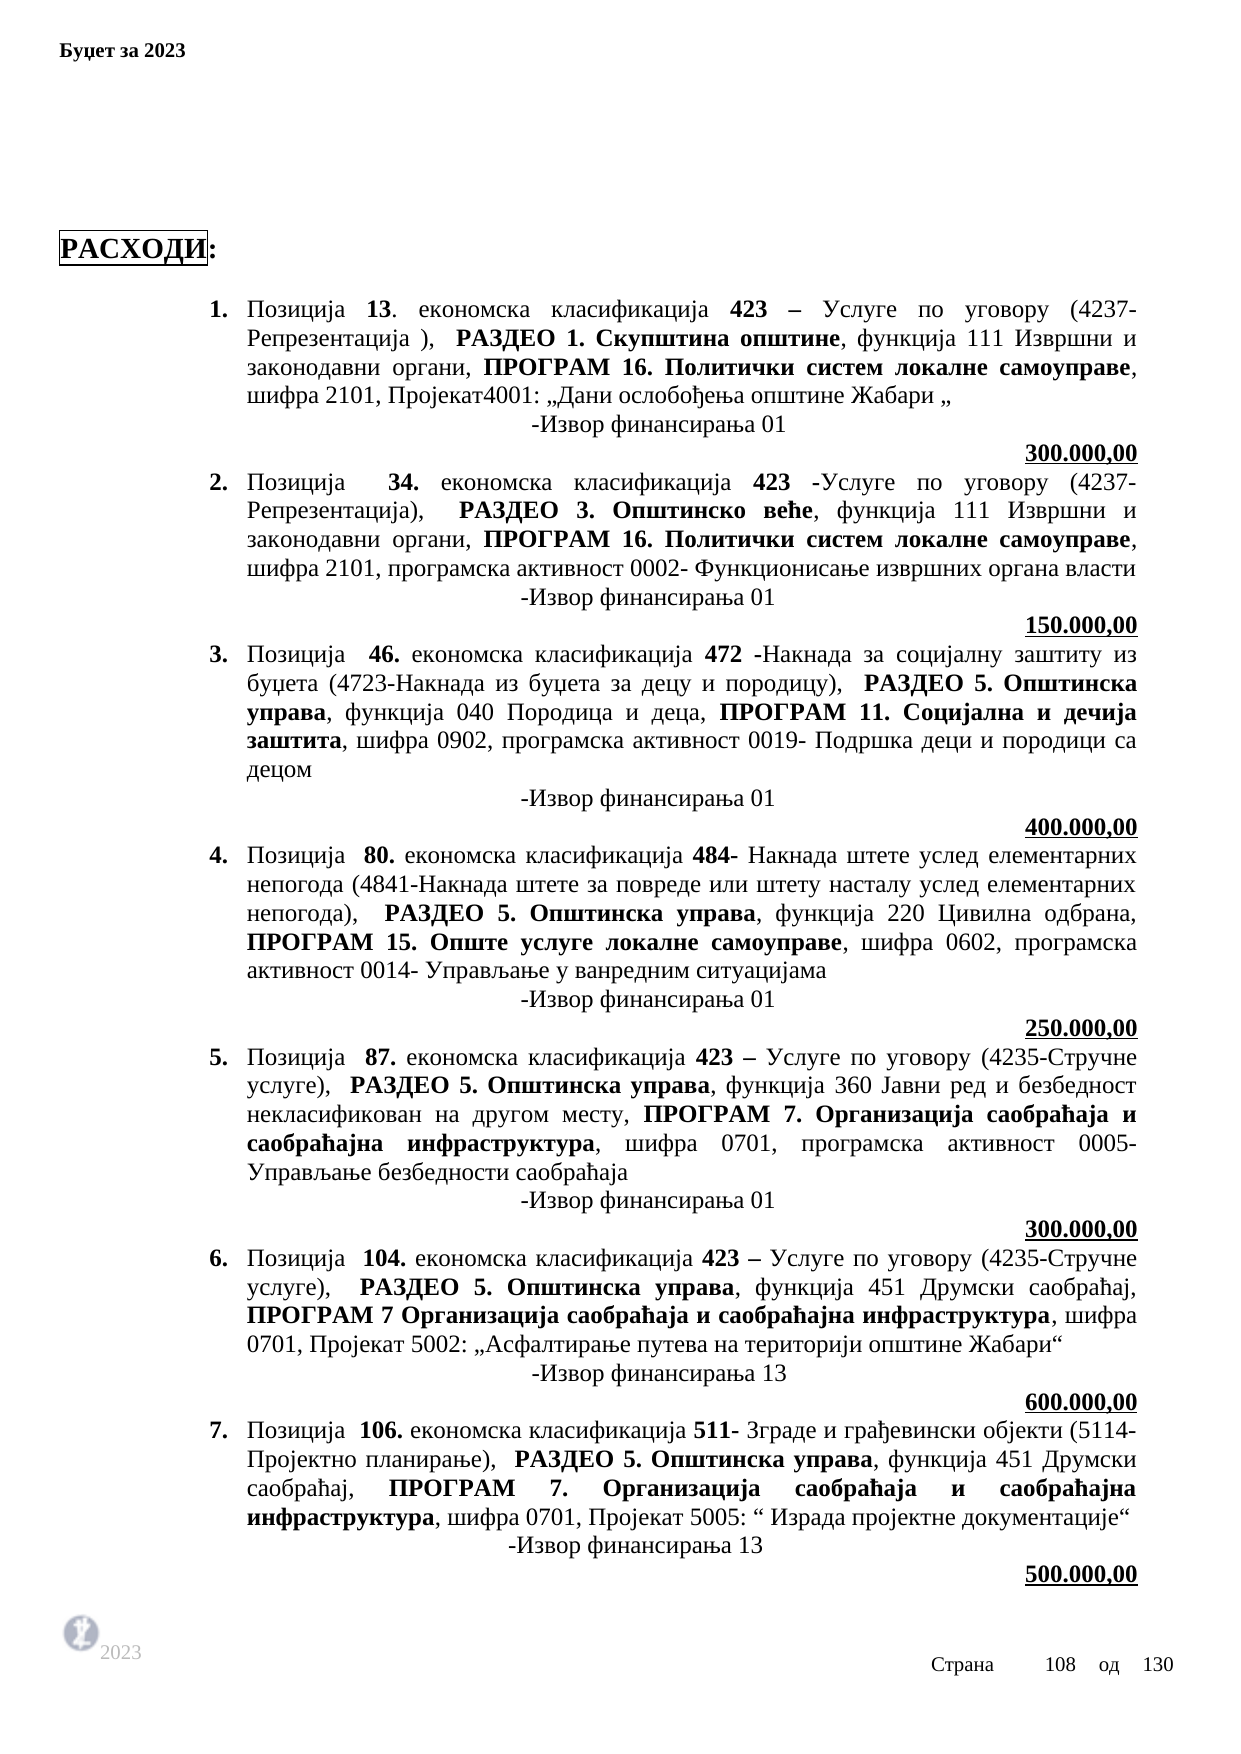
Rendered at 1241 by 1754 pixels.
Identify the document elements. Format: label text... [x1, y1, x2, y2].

text 300.000,00 [181, 438, 1137, 467]
list Позиција 13. економска класификација 423 – Услуге по уговору (4237- Репрезентација ), РАЗДЕО 1. Скупштина општине, функција 111 Извршни и законодавни органи, ПРОГРАМ 16. Политички систем локалне самоуправе, шифра 2101, Пројекат4001: „Дани ослобођења општине Жабари „ [209, 294, 1137, 409]
text 500.000,00 [59, 1559, 1137, 1588]
list Позиција 80. економска класификација 484- Накнада штете услед елементарних непогода (4841-Накнада штете за повреде или штету насталу услед елементарних непогода), РАЗДЕО 5. Општинска управа, функција 220 Цивилна одбрана, ПРОГРАМ 15. Опште услуге локалне самоуправе, шифра 0602, програмска активност 0014- Упрaвљање у ванредним ситуацијама [209, 841, 1137, 984]
text -Извор финансирања 01 [59, 1186, 1137, 1214]
text 250.000,00 [59, 1013, 1137, 1042]
text -Извор финансирања 13 [59, 1531, 1137, 1559]
text -Извор финансирања 01 [181, 409, 1137, 438]
text 150.000,00 [59, 611, 1137, 639]
text -Извор финансирања 01 [59, 783, 1137, 812]
picture [59, 1611, 104, 1657]
text 400.000,00 [59, 812, 1137, 841]
list Позиција 34. економска класификација 423 -Услуге по уговору (4237- Репрезентација), РАЗДЕО 3. Општинско веће, функција 111 Извршни и законодавни органи, ПРОГРАМ 16. Политички систем локалне самоуправе, шифра 2101, програмска активност 0002- Функционисање извршних органа власти [209, 467, 1137, 582]
list Позиција 46. економска класификација 472 -Накнада за социјалну заштиту из буџета (4723-Накнада из буџета за децу и породицу), РАЗДЕО 5. Општинска управа, функција 040 Породица и деца, ПРОГРАМ 11. Социјална и дечија заштита, шифра 0902, програмска активност 0019- Подршка деци и породици са децом [209, 639, 1137, 783]
list Позиција 104. економска класификација 423 – Услуге по уговору (4235-Стручне услуге), РАЗДЕО 5. Општинска управа, функција 451 Друмски саобраћај, ПРОГРАМ 7 Организација саобраћаја и саобраћајна инфраструктура, шифра 0701, Пројекат 5002: „Асфалтирање путева на територији општине Жабари“ [209, 1243, 1137, 1358]
text 600.000,00 [59, 1387, 1137, 1416]
text -Извор финансирања 13 [181, 1358, 1137, 1387]
text РАСХОДИ: [208, 230, 1137, 266]
list Позиција 106. економска класификација 511- Зграде и грађевински објекти (5114-Пројектно планирање), РАЗДЕО 5. Општинска управа, функција 451 Друмски саобраћај, ПРОГРАМ 7. Организација саобраћаја и саобраћајна инфраструктура, шифра 0701, Пројекат 5005: “ Израда пројектне документације“ [209, 1416, 1137, 1531]
text 300.000,00 [59, 1214, 1137, 1243]
text -Извор финансирања 01 [59, 582, 1137, 611]
list Позиција 87. економска класификација 423 – Услуге по уговору (4235-Стручне услуге), РАЗДЕО 5. Општинска управа, функција 360 Јавни ред и безбедност некласификован на другом месту, ПРОГРАМ 7. Организација саобраћаја и саобраћајна инфраструктура, шифра 0701, програмска активност 0005- Управљање безбедности саобраћаја [209, 1042, 1137, 1186]
text РАСХОДИ: [60, 231, 207, 264]
text -Извор финансирања 01 [59, 984, 1137, 1013]
